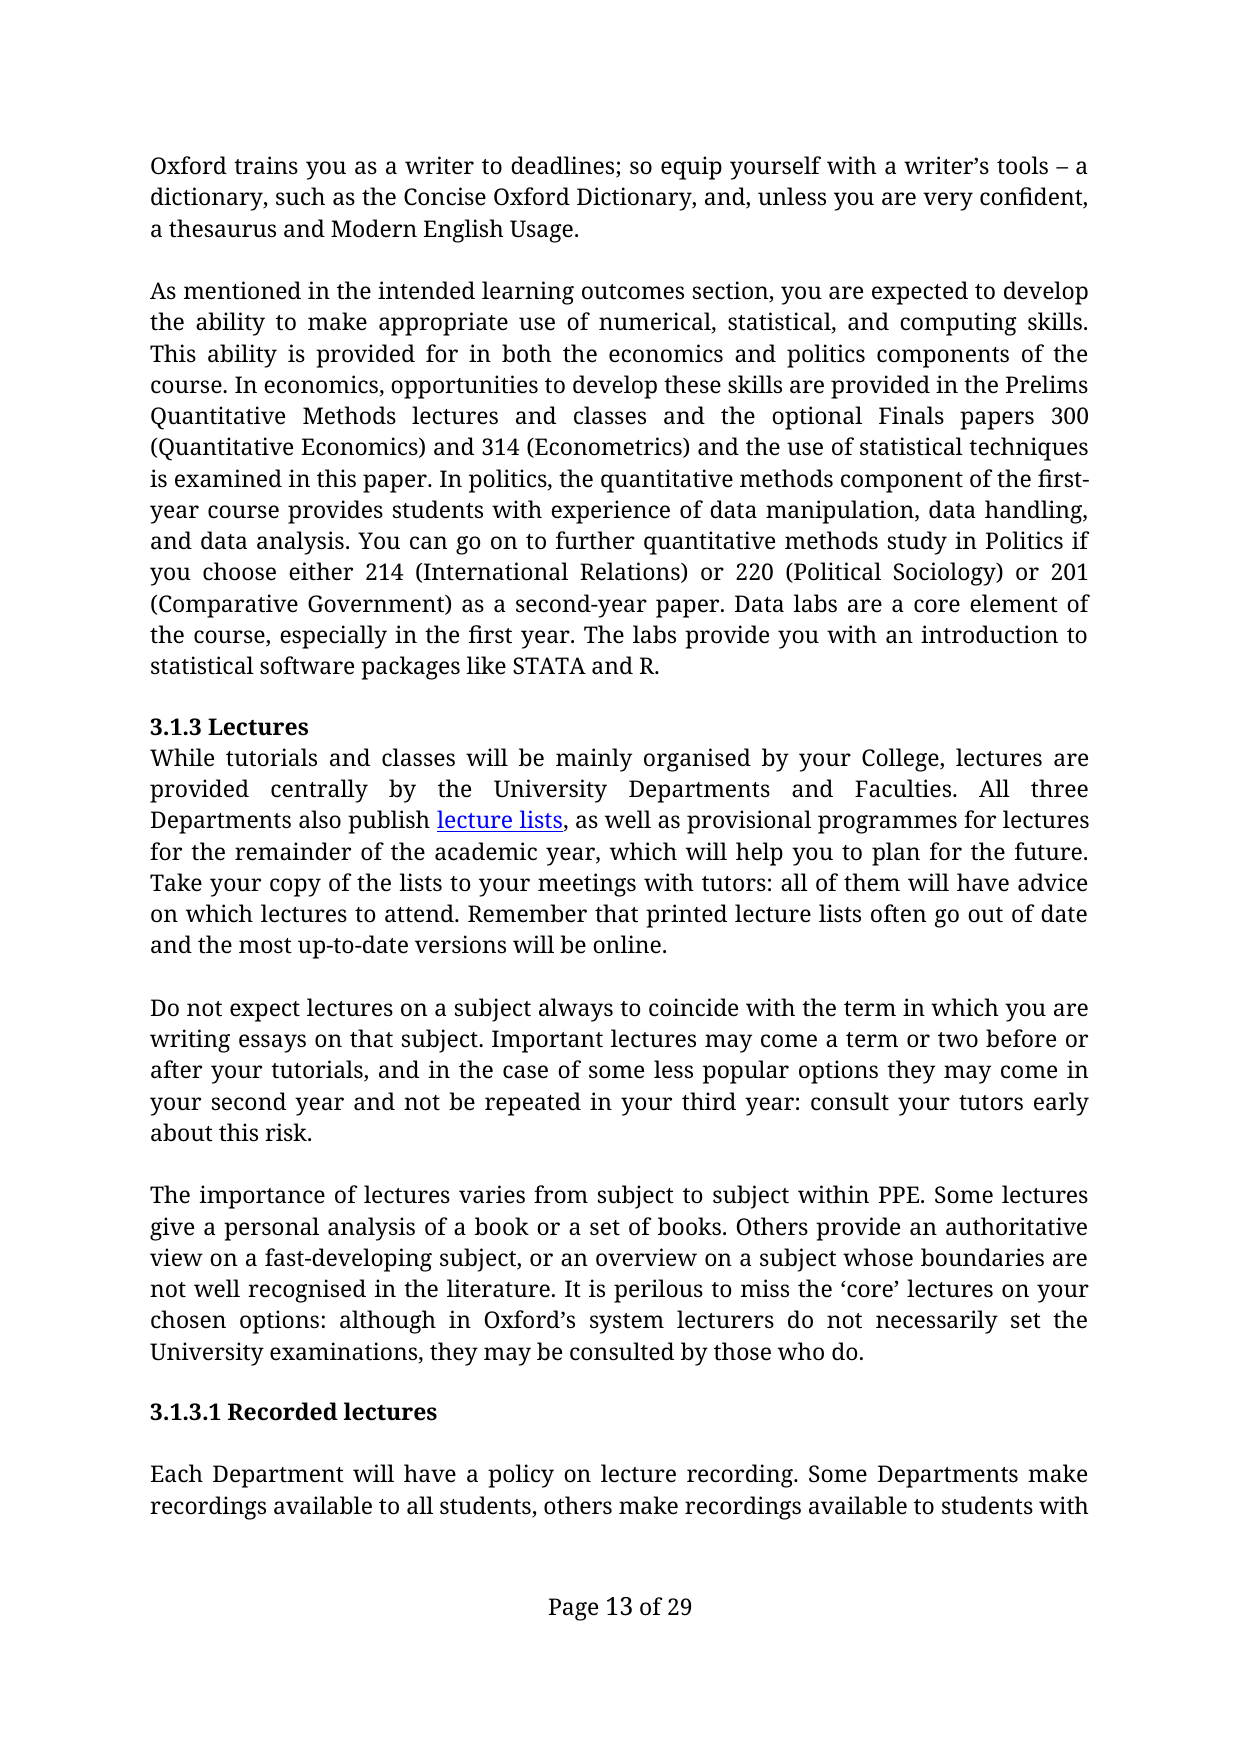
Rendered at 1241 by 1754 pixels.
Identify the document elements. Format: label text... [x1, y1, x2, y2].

text Oxford trains you as a writer to deadlines; so equip yourself with a writer’s tools – a dictionary, such as the Concise Oxford Dictionary, and, unless you are very confident, a thesaurus and Modern English Usage. [150, 150, 1090, 244]
text The importance of lectures varies from subject to subject within PPE. Some lectures give a personal analysis of a book or a set of books. Others provide an authoritative view on a fast-developing subject, or an overview on a subject whose boundaries are not well recognised in the literature. It is perilous to miss the ‘core’ lectures on your chosen options: although in Oxford’s system lecturers do not necessarily set the University examinations, they may be consulted by those who do. [150, 1179, 1090, 1367]
text Do not expect lectures on a subject always to coincide with the term in which you are writing essays on that subject. Important lectures may come a term or two before or after your tutorials, and in the case of some less popular options they may come in your second year and not be repeated in your third year: consult your tutors early about this risk. [150, 992, 1090, 1148]
subtitle 3.1.3.1 Recorded lectures [150, 1396, 1090, 1427]
subtitle 3.1.3 Lectures [150, 710, 1090, 742]
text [150, 1458, 1090, 1521]
text As mentioned in the intended learning outcomes section, you are expected to develop the ability to make appropriate use of numerical, statistical, and computing skills. This ability is provided for in both the economics and politics components of the course. In economics, opportunities to develop these skills are provided in the Prelims Quantitative Methods lectures and classes and the optional Finals papers 300 (Quantitative Economics) and 314 (Econometrics) and the use of statistical techniques is examined in this paper. In politics, the quantitative methods component of the first-year course provides students with experience of data manipulation, data handling, and data analysis. You can go on to further quantitative methods study in Politics if you choose either 214 (International Relations) or 220 (Political Sociology) or 201 (Comparative Government) as a second-year paper. Data labs are a core element of the course, especially in the first year. The labs provide you with an introduction to statistical software packages like STATA and R. [150, 275, 1090, 681]
text While tutorials and classes will be mainly organised by your College, lectures are provided centrally by the University Departments and Faculties. All three Departments also publish lecture lists, as well as provisional programmes for lectures for the remainder of the academic year, which will help you to plan for the future. Take your copy of the lists to your meetings with tutors: all of them will have advice on which lectures to attend. Remember that printed lecture lists often go out of date and the most up-to-date versions will be online. [150, 742, 1090, 960]
